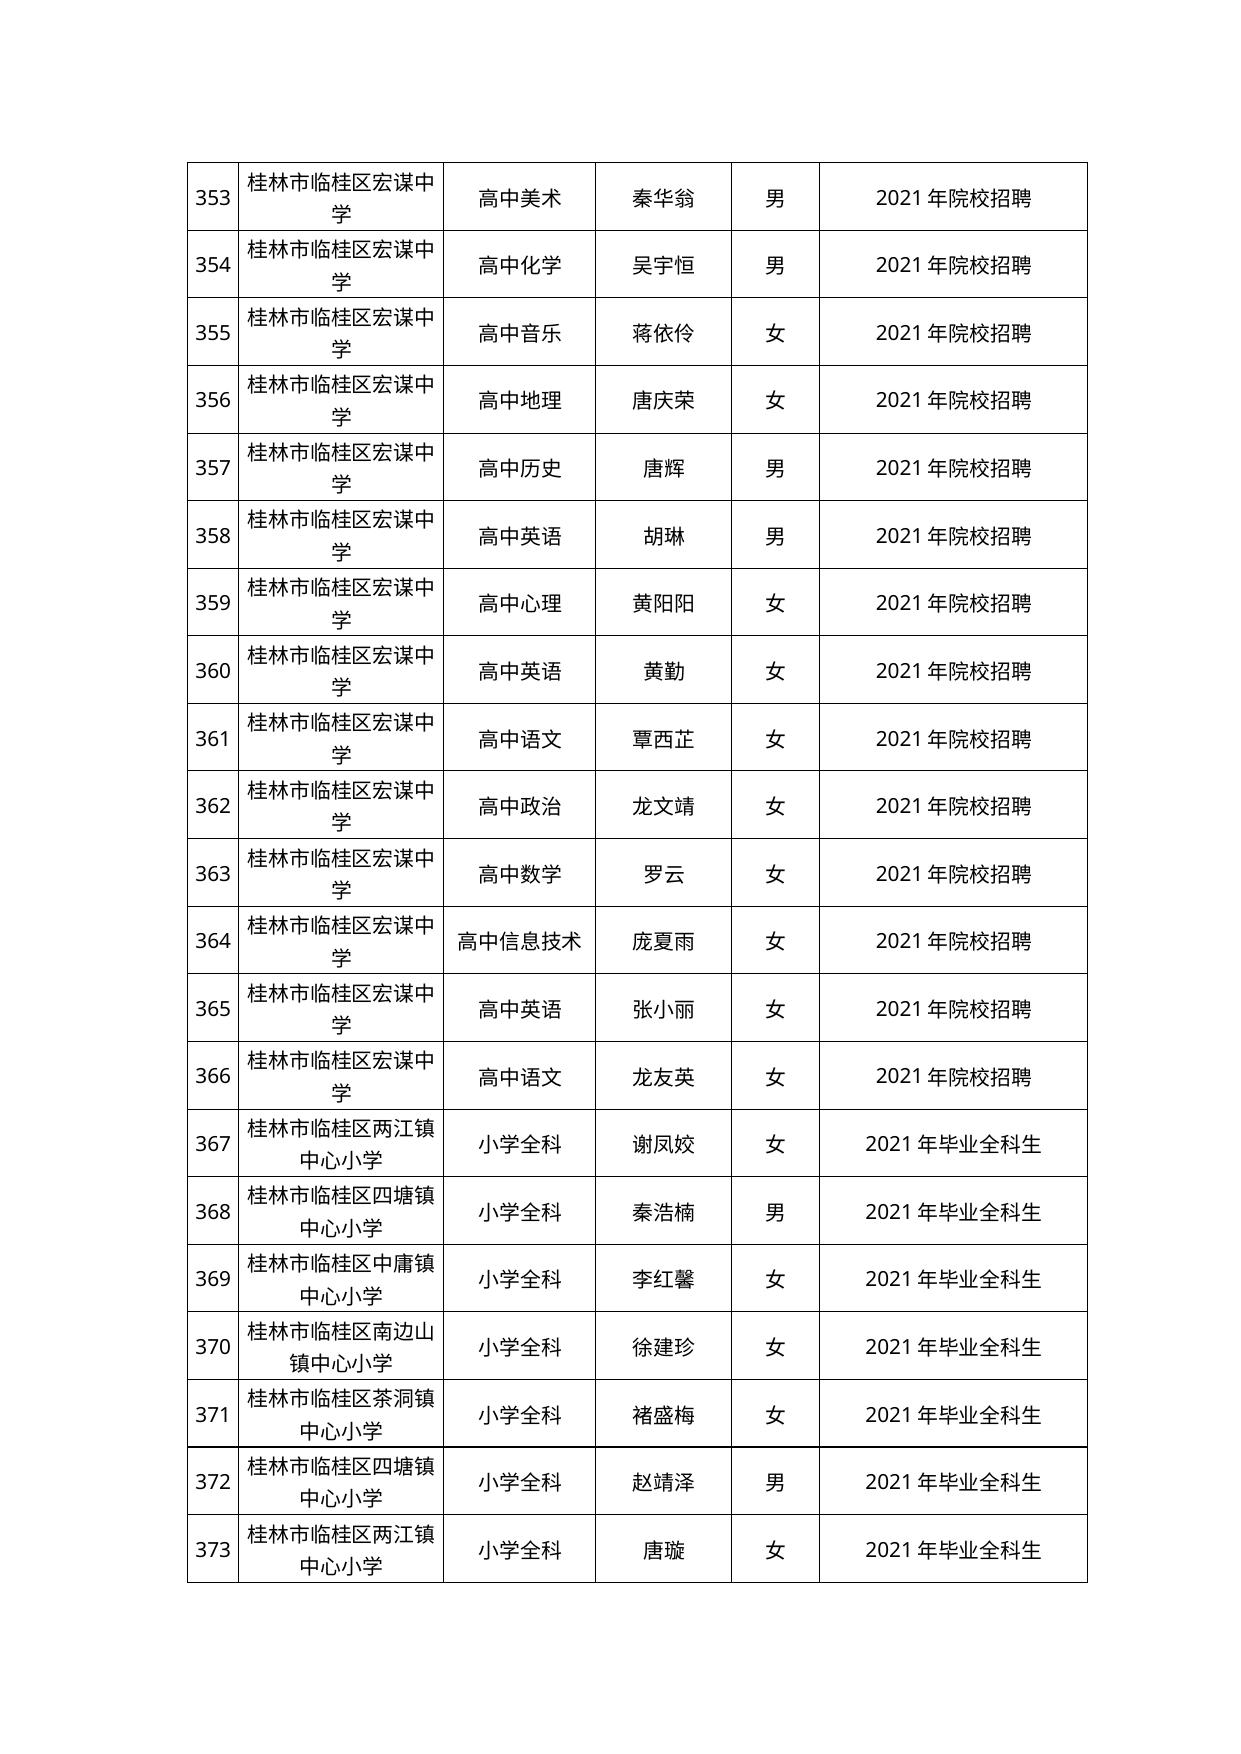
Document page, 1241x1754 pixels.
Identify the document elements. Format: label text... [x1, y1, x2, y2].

table_cell 谢凤姣 [596, 1110, 731, 1176]
table_cell 372 [188, 1448, 238, 1514]
table_cell 女 [732, 907, 819, 973]
table_cell 369 [188, 1245, 238, 1311]
table_cell 庞夏雨 [596, 907, 731, 973]
table_cell 男 [732, 163, 819, 229]
table_cell 2021年毕业全科生 [820, 1515, 1087, 1582]
table_cell 唐辉 [596, 434, 731, 500]
table_cell 桂林市临桂区宏谋中学 [239, 163, 443, 229]
table_cell 2021年院校招聘 [820, 704, 1087, 770]
table_cell 桂林市临桂区中庸镇中心小学 [239, 1245, 443, 1311]
table_cell 吴宇恒 [596, 231, 731, 297]
table_cell 女 [732, 704, 819, 770]
table_cell 366 [188, 1042, 238, 1108]
table_cell 覃西芷 [596, 704, 731, 770]
table_cell 桂林市临桂区南边山镇中心小学 [239, 1312, 443, 1379]
table_cell 2021年毕业全科生 [820, 1312, 1087, 1379]
table_cell 黄勤 [596, 636, 731, 703]
table_cell 男 [732, 501, 819, 568]
table_cell 2021年毕业全科生 [820, 1448, 1087, 1514]
table_cell 高中化学 [444, 231, 595, 297]
table_cell 桂林市临桂区宏谋中学 [239, 1042, 443, 1108]
table_cell 桂林市临桂区宏谋中学 [239, 636, 443, 703]
table_cell 秦浩楠 [596, 1177, 731, 1244]
table_cell 2021年院校招聘 [820, 366, 1087, 432]
table_cell 张小丽 [596, 974, 731, 1041]
table_cell 高中英语 [444, 636, 595, 703]
table_cell 褚盛梅 [596, 1380, 731, 1446]
table_cell 女 [732, 974, 819, 1041]
table_cell 桂林市临桂区四塘镇中心小学 [239, 1448, 443, 1514]
table_cell 女 [732, 636, 819, 703]
table_cell 2021年院校招聘 [820, 569, 1087, 635]
table_cell 364 [188, 907, 238, 973]
table_cell 2021年院校招聘 [820, 974, 1087, 1041]
table_cell 高中语文 [444, 704, 595, 770]
table_cell 徐建珍 [596, 1312, 731, 1379]
table_cell 373 [188, 1515, 238, 1582]
table_cell 2021年毕业全科生 [820, 1110, 1087, 1176]
table_cell 男 [732, 1448, 819, 1514]
table_cell 桂林市临桂区宏谋中学 [239, 907, 443, 973]
table_cell 女 [732, 366, 819, 432]
table_cell 男 [732, 434, 819, 500]
table_cell 2021年院校招聘 [820, 771, 1087, 838]
table_cell 高中英语 [444, 974, 595, 1041]
table_cell 370 [188, 1312, 238, 1379]
table_cell 高中历史 [444, 434, 595, 500]
table_cell 女 [732, 771, 819, 838]
table_cell 361 [188, 704, 238, 770]
table_cell 女 [732, 839, 819, 906]
table_cell 小学全科 [444, 1312, 595, 1379]
table_cell 2021年院校招聘 [820, 1042, 1087, 1108]
table_cell 女 [732, 1515, 819, 1582]
table_cell 2021年院校招聘 [820, 298, 1087, 365]
table_cell 罗云 [596, 839, 731, 906]
table_cell 高中地理 [444, 366, 595, 432]
table_cell 唐庆荣 [596, 366, 731, 432]
table_cell 女 [732, 1042, 819, 1108]
table_cell 357 [188, 434, 238, 500]
table_cell 356 [188, 366, 238, 432]
table_cell 高中信息技术 [444, 907, 595, 973]
table_cell 2021年院校招聘 [820, 839, 1087, 906]
table_cell 桂林市临桂区宏谋中学 [239, 366, 443, 432]
table_cell 女 [732, 1110, 819, 1176]
table_cell 桂林市临桂区茶洞镇中心小学 [239, 1380, 443, 1446]
table_cell 小学全科 [444, 1110, 595, 1176]
table_cell 蒋依伶 [596, 298, 731, 365]
table_cell 桂林市临桂区宏谋中学 [239, 569, 443, 635]
table_cell 龙文靖 [596, 771, 731, 838]
table_cell 桂林市临桂区四塘镇中心小学 [239, 1177, 443, 1244]
table_cell 胡琳 [596, 501, 731, 568]
table_cell 桂林市临桂区宏谋中学 [239, 298, 443, 365]
table_cell 367 [188, 1110, 238, 1176]
table_cell 赵靖泽 [596, 1448, 731, 1514]
table_cell 龙友英 [596, 1042, 731, 1108]
table_cell 小学全科 [444, 1448, 595, 1514]
table_cell 354 [188, 231, 238, 297]
table_cell 唐璇 [596, 1515, 731, 1582]
table_cell 女 [732, 1245, 819, 1311]
table_cell 桂林市临桂区两江镇中心小学 [239, 1515, 443, 1582]
table_cell 2021年毕业全科生 [820, 1380, 1087, 1446]
table_cell 2021年院校招聘 [820, 434, 1087, 500]
table_cell 2021年院校招聘 [820, 163, 1087, 229]
table_cell 363 [188, 839, 238, 906]
table_cell 桂林市临桂区宏谋中学 [239, 434, 443, 500]
table_cell 桂林市临桂区宏谋中学 [239, 231, 443, 297]
table_cell 男 [732, 231, 819, 297]
table_cell 362 [188, 771, 238, 838]
table_cell 小学全科 [444, 1245, 595, 1311]
table_cell 高中音乐 [444, 298, 595, 365]
table_cell 女 [732, 569, 819, 635]
table_cell 高中英语 [444, 501, 595, 568]
table_cell 桂林市临桂区宏谋中学 [239, 771, 443, 838]
table_cell 女 [732, 1312, 819, 1379]
table_cell 黄阳阳 [596, 569, 731, 635]
table_cell 高中心理 [444, 569, 595, 635]
table_cell 高中政治 [444, 771, 595, 838]
table_cell 小学全科 [444, 1515, 595, 1582]
table_cell 女 [732, 1380, 819, 1446]
table_cell 2021年毕业全科生 [820, 1245, 1087, 1311]
table_cell 高中数学 [444, 839, 595, 906]
table_cell 高中语文 [444, 1042, 595, 1108]
table_cell 桂林市临桂区宏谋中学 [239, 974, 443, 1041]
table_cell 高中美术 [444, 163, 595, 229]
table_cell 桂林市临桂区两江镇中心小学 [239, 1110, 443, 1176]
table_cell 2021年院校招聘 [820, 231, 1087, 297]
table_cell 秦华翁 [596, 163, 731, 229]
table_cell 360 [188, 636, 238, 703]
table_cell 371 [188, 1380, 238, 1446]
table_cell 2021年院校招聘 [820, 501, 1087, 568]
table_cell 368 [188, 1177, 238, 1244]
table_cell 355 [188, 298, 238, 365]
table_cell 小学全科 [444, 1380, 595, 1446]
table_cell 2021年院校招聘 [820, 907, 1087, 973]
table_cell 桂林市临桂区宏谋中学 [239, 839, 443, 906]
table_cell 小学全科 [444, 1177, 595, 1244]
table_cell 桂林市临桂区宏谋中学 [239, 501, 443, 568]
table_cell 353 [188, 163, 238, 229]
table_cell 365 [188, 974, 238, 1041]
table_cell 李红馨 [596, 1245, 731, 1311]
table_cell 男 [732, 1177, 819, 1244]
table_cell 359 [188, 569, 238, 635]
table_cell 2021年毕业全科生 [820, 1177, 1087, 1244]
table_cell 桂林市临桂区宏谋中学 [239, 704, 443, 770]
table_cell 358 [188, 501, 238, 568]
table_cell 2021年院校招聘 [820, 636, 1087, 703]
table_cell 女 [732, 298, 819, 365]
